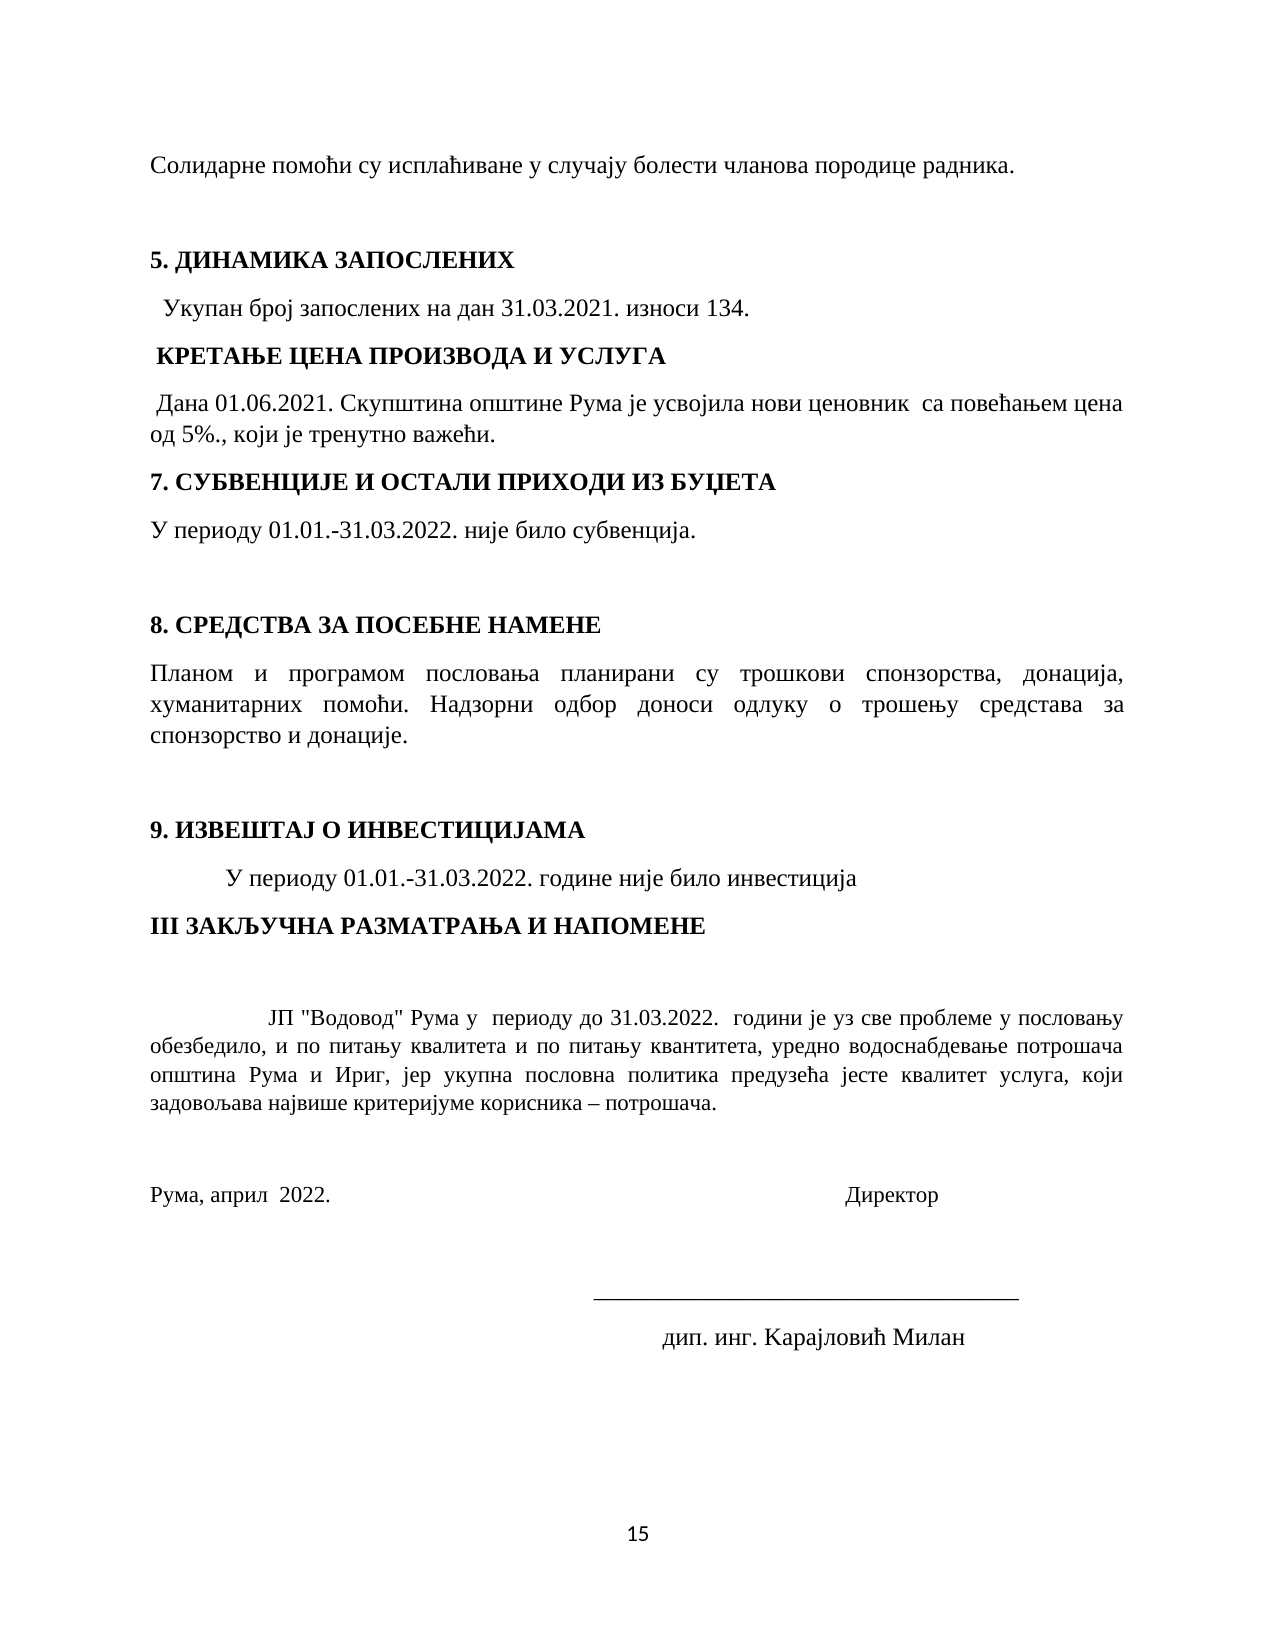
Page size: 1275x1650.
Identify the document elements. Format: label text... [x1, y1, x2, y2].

text У периоду 01.01.-31.03.2022. није било субвенција. [150, 515, 1125, 544]
text ЈП "Водовод" Рума у периоду до 31.03.2022. години је уз све проблеме у пословању обезбедило, и по питању квалитета и по питању квантитета, уредно водоснабдевање потрошача општина Рума и Ириг, jер укупна пословна политика предузећа јесте квалитет услуга, који задовољава највише критеријуме корисника – потрошача. [150, 1004, 1125, 1116]
text Дана 01.06.2021. Скупштина општине Рума је усвојила нови ценовник са повећањем цена од 5%., који је тренутно важећи. [150, 388, 1125, 448]
text __________________________________ [150, 1274, 1125, 1303]
text дип. инг. Kaрајловић Милан [150, 1322, 1125, 1350]
text Солидарне помоћи су исплаћиване у случају болести чланова породице радника. [150, 150, 1125, 179]
text Планом и програмом пословања планирани су трошкови спонзорства, донација, хуманитарних помоћи. Надзорни одбор доноси одлуку о трошењу средстава за спонзорство и донације. [150, 658, 1125, 749]
text III ЗАКЉУЧНА РАЗМАТРАЊА И НАПОМЕНЕ [150, 911, 1125, 940]
text Рума, април 2022. Директор [150, 1181, 1125, 1207]
text 8. СРЕДСТВА ЗА ПОСЕБНЕ НАМЕНЕ [150, 610, 1125, 639]
text 7. СУБВЕНЦИЈЕ И ОСТАЛИ ПРИХОДИ ИЗ БУЏЕТА [150, 467, 1125, 496]
text 9. ИЗВЕШТАЈ О ИНВЕСТИЦИЈАМA [150, 816, 1125, 844]
text Укупан број запослених на дан 31.03.2021. износи 134. [150, 293, 1125, 322]
text 5. ДИНАМИКА ЗАПОСЛЕНИХ [150, 245, 1125, 274]
text У периоду 01.01.-31.03.2022. године није било инвестиција [225, 863, 1125, 892]
text КРЕТАЊЕ ЦЕНА ПРОИЗВОДА И УСЛУГА [150, 341, 1125, 369]
